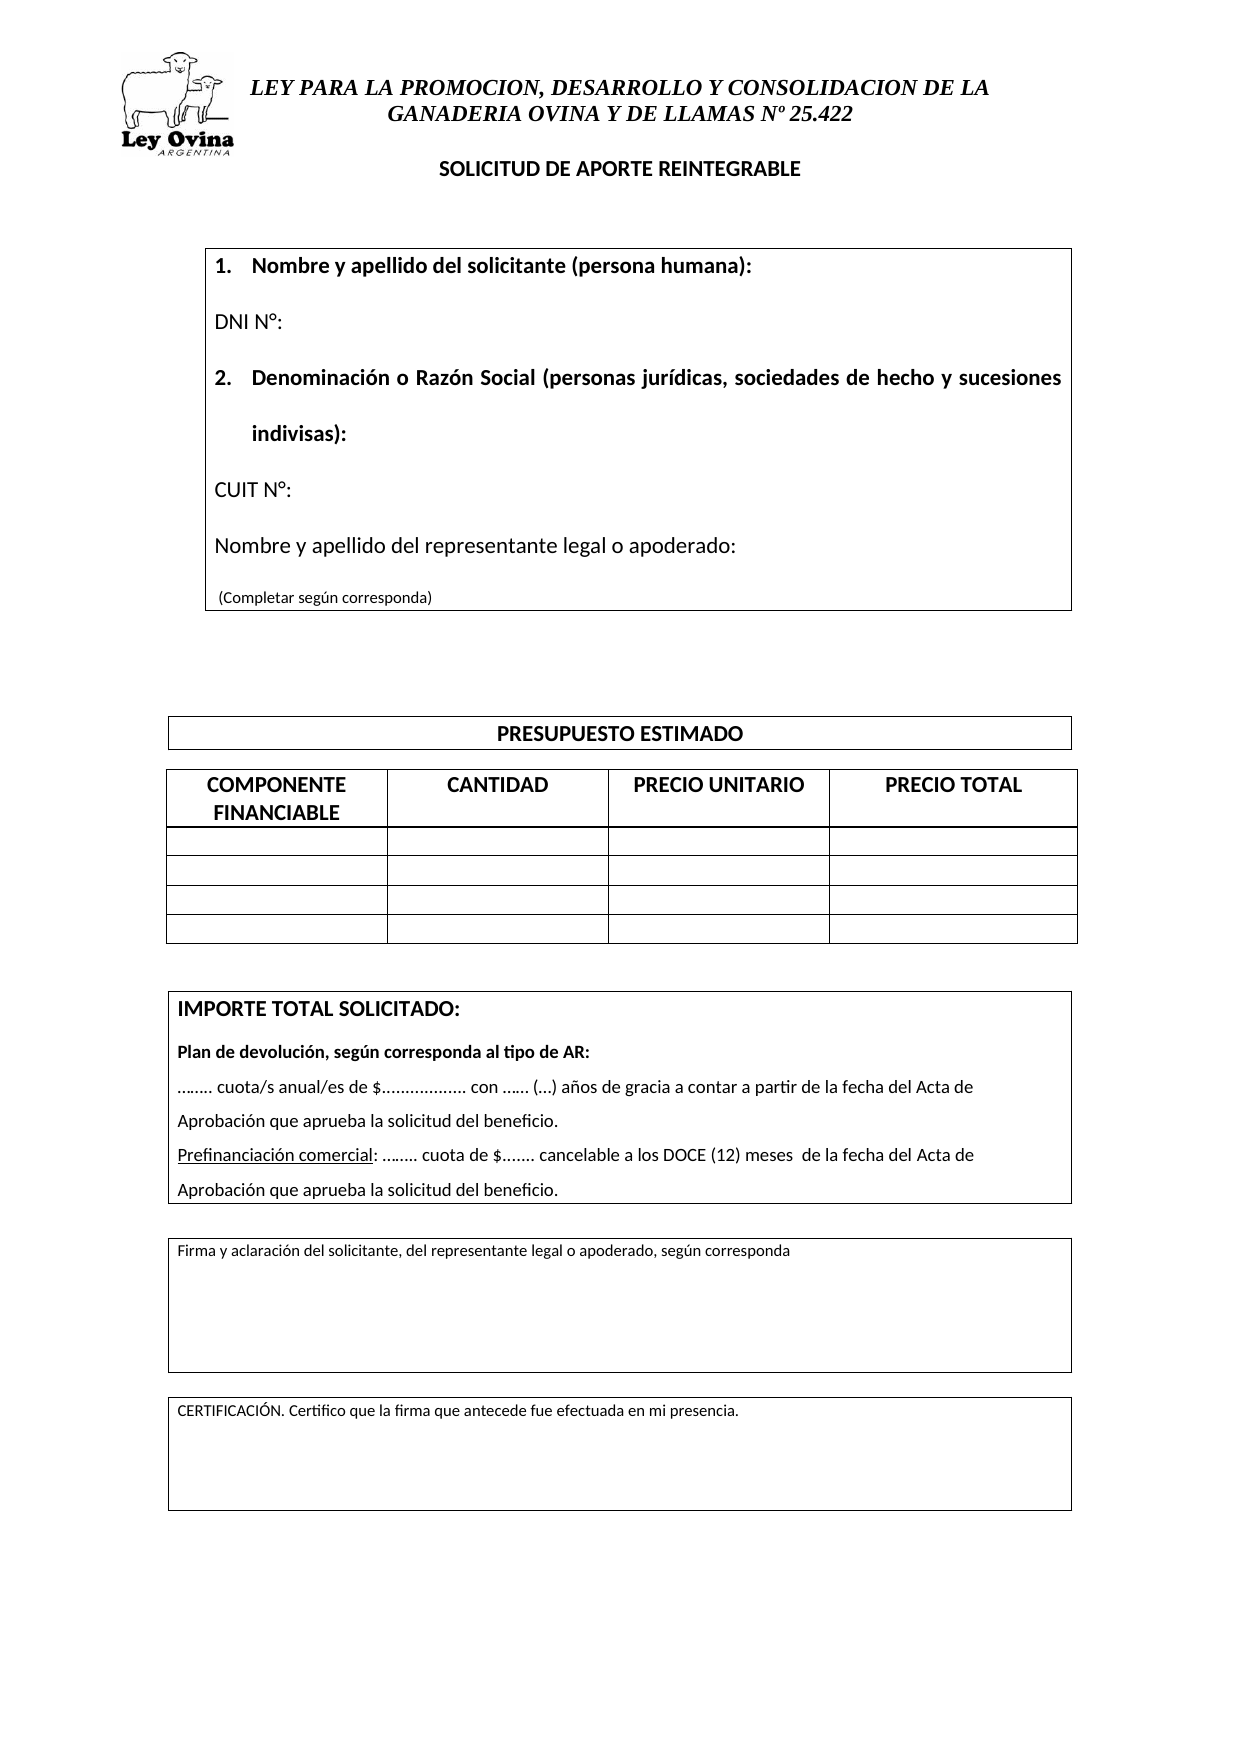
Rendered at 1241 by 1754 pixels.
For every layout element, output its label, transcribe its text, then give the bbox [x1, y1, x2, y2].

list Denominación o Razón Social (personas jurídicas, sociedades de hecho y sucesiones indivisas): [206, 360, 1071, 447]
list CERTIFICACIÓN. Certifico que la firma que antecede fue efectuada en mi presencia. [169, 1398, 1071, 1420]
table_cell [388, 915, 608, 943]
text SOLICITUD DE APORTE REINTEGRABLE [177, 154, 1063, 182]
text DNI N°: [206, 304, 1071, 335]
table_cell [609, 886, 829, 913]
table_header PRECIO UNITARIO [609, 770, 829, 826]
table_cell [609, 915, 829, 943]
text PRESUPUESTO ESTIMADO [169, 717, 1071, 749]
text CUIT N°: [206, 472, 1071, 503]
text (Completar según corresponda) [206, 584, 1071, 610]
table_cell [609, 856, 829, 884]
list Prefinanciación comercial: …….. cuota de $....... cancelable a los DOCE (12) meses de la fecha del Acta de Aprobación que aprueba la solicitud del beneficio. [169, 1141, 1071, 1203]
list Plan de devolución, según corresponda al tipo de AR: [169, 1037, 1071, 1063]
text IMPORTE TOTAL SOLICITADO: [169, 992, 1071, 1022]
table_header PRECIO TOTAL [830, 770, 1077, 826]
table_cell [167, 886, 387, 913]
table_cell [609, 828, 829, 855]
table_cell [830, 828, 1077, 855]
list Firma y aclaración del solicitante, del representante legal o apoderado, según corresponda [169, 1239, 1071, 1261]
table_cell [830, 915, 1077, 943]
table_cell [167, 856, 387, 884]
table_cell [388, 886, 608, 913]
table_cell [167, 828, 387, 855]
table_cell [167, 915, 387, 943]
picture [121, 52, 234, 157]
list Nombre y apellido del solicitante (persona humana): [206, 249, 1071, 279]
table_cell [388, 828, 608, 855]
table_cell [830, 856, 1077, 884]
text Nombre y apellido del representante legal o apoderado: [206, 528, 1071, 559]
table_cell [830, 886, 1077, 913]
list …….. cuota/s anual/es de $.................. con …… (…) años de gracia a contar a partir de la fecha del Acta de Aprobación que aprueba la solicitud del beneficio. [169, 1072, 1071, 1132]
table_header COMPONENTE FINANCIABLE [167, 770, 387, 826]
table_header CANTIDAD [388, 770, 608, 826]
table_cell [388, 856, 608, 884]
